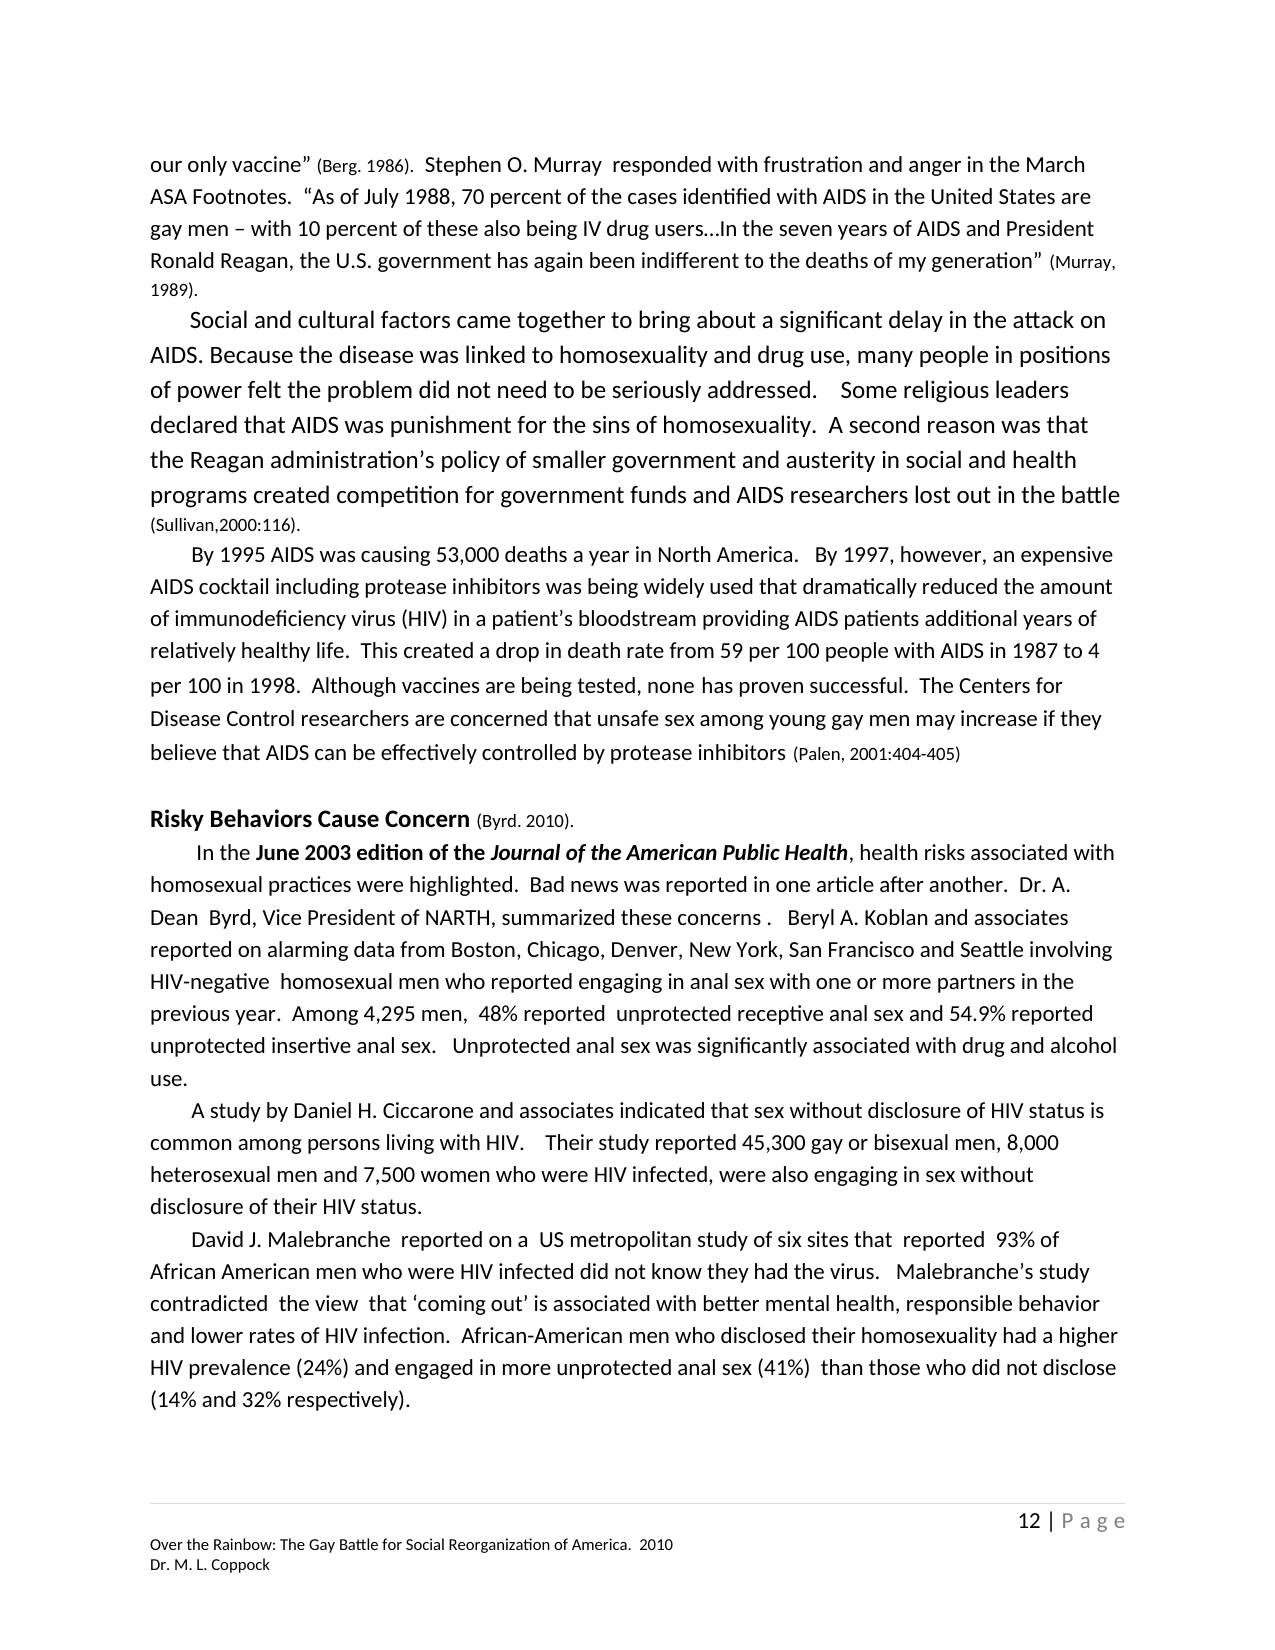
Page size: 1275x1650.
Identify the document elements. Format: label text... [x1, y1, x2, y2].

text Disease Control researchers are concerned that unsafe sex among young gay men may increase if they believe that AIDS can be effectively controlled by protease inhibitors (Palen, 2001:404-405) [150, 704, 1125, 767]
text Social and cultural factors came together to bring about a significant delay in the attack on AIDS. Because the disease was linked to homosexuality and drug use, many people in positions of power felt the problem did not need to be seriously addressed. Some religious leaders declared that AIDS was punishment for the sins of homosexuality. A second reason was that the Reagan administration’s policy of smaller government and austerity in social and health programs created competition for government funds and AIDS researchers lost out in the battle (Sullivan,2000:116). [150, 304, 1125, 536]
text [150, 150, 1125, 301]
text Risky Behaviors Cause Concern (Byrd. 2010). [150, 803, 1125, 834]
text A study by Daniel H. Ciccarone and associates indicated that sex without disclosure of HIV status is common among persons living with HIV. Their study reported 45,300 gay or bisexual men, 8,000 heterosexual men and 7,500 women who were HIV infected, were also engaging in sex without disclosure of their HIV status. [150, 1096, 1125, 1221]
text David J. Malebranche reported on a US metropolitan study of six sites that reported 93% of African American men who were HIV infected did not know they had the virus. Malebranche’s study contradicted the view that ‘coming out’ is associated with better mental health, responsible behavior and lower rates of HIV infection. African-American men who disclosed their homosexuality had a higher HIV prevalence (24%) and engaged in more unprotected anal sex (41%) than those who did not disclose (14% and 32% respectively). [150, 1225, 1125, 1414]
text In the June 2003 edition of the Journal of the American Public Health, health risks associated with homosexual practices were highlighted. Bad news was reported in one article after another. Dr. A. Dean Byrd, Vice President of NARTH, summarized these concerns . Beryl A. Koblan and associates reported on alarming data from Boston, Chicago, Denver, New York, San Francisco and Seattle involving HIV-negative homosexual men who reported engaging in anal sex with one or more partners in the previous year. Among 4,295 men, 48% reported unprotected receptive anal sex and 54.9% reported unprotected insertive anal sex. Unprotected anal sex was significantly associated with drug and alcohol use. [150, 838, 1125, 1092]
text By 1995 AIDS was causing 53,000 deaths a year in North America. By 1997, however, an expensive AIDS cocktail including protease inhibitors was being widely used that dramatically reduced the amount of immunodeficiency virus (HIV) in a patient’s bloodstream providing AIDS patients additional years of relatively healthy life. This created a drop in death rate from 59 per 100 people with AIDS in 1987 to 4 per 100 in 1998. Although vaccines are being tested, none has proven successful. The Centers for [150, 540, 1125, 699]
